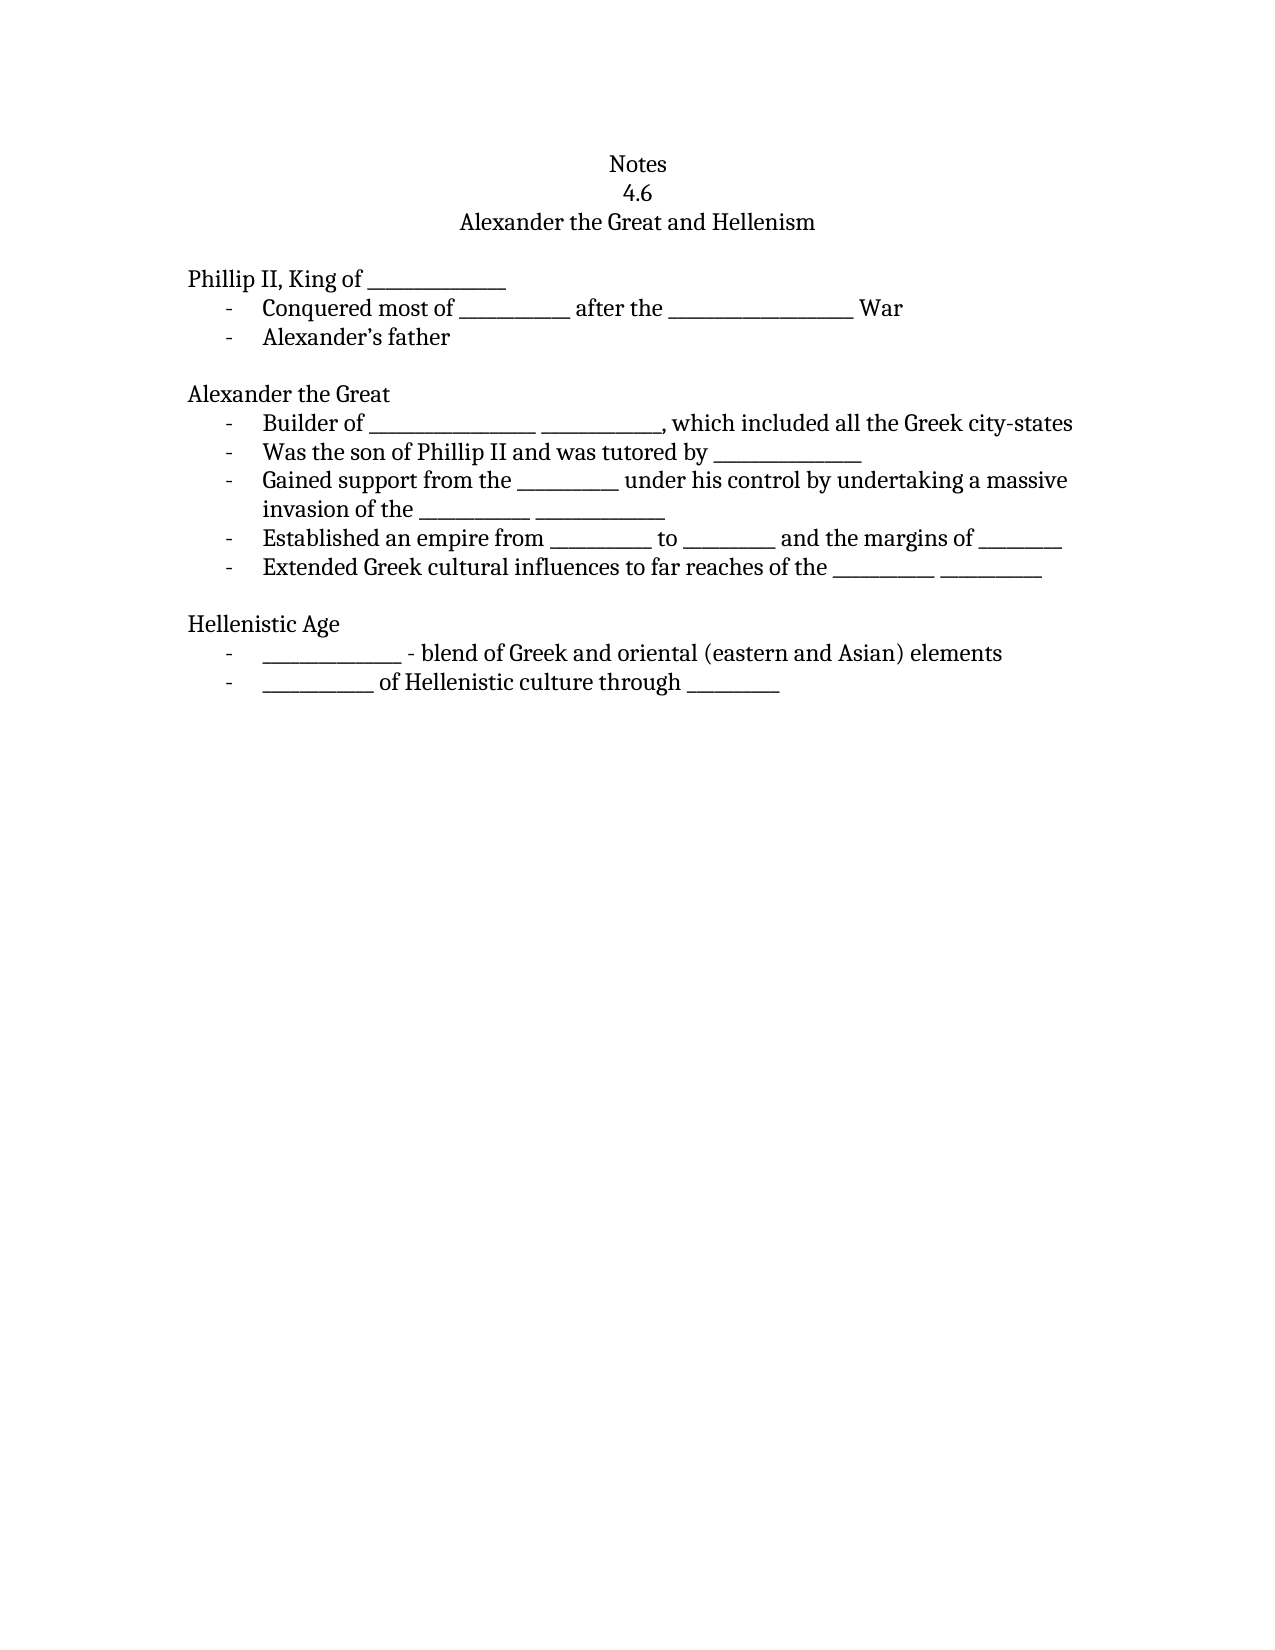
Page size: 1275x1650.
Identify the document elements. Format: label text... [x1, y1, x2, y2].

text Hellenistic Age [187, 610, 1087, 639]
list Gained support from the ___________ under his control by undertaking a massive invasion of the ____________ ______________ [225, 466, 1087, 524]
text 4.6 [187, 179, 1087, 207]
list Extended Greek cultural influences to far reaches of the ___________ ___________ [225, 552, 1087, 581]
list Builder of __________________ _____________, which included all the Greek city-states [225, 409, 1087, 437]
text Phillip II, King of _______________ [187, 265, 1087, 294]
list _______________ - blend of Greek and oriental (eastern and Asian) elements [225, 639, 1087, 667]
list Was the son of Phillip II and was tutored by ________________ [225, 437, 1087, 466]
text Alexander the Great [187, 380, 1087, 409]
list ____________ of Hellenistic culture through __________ [225, 667, 1087, 696]
list Established an empire from ___________ to __________ and the margins of _________ [225, 524, 1087, 552]
text Notes [187, 150, 1087, 179]
list Alexander’s father [225, 322, 1087, 351]
list Conquered most of ____________ after the ____________________ War [225, 294, 1087, 322]
text Alexander the Great and Hellenism [187, 207, 1087, 236]
